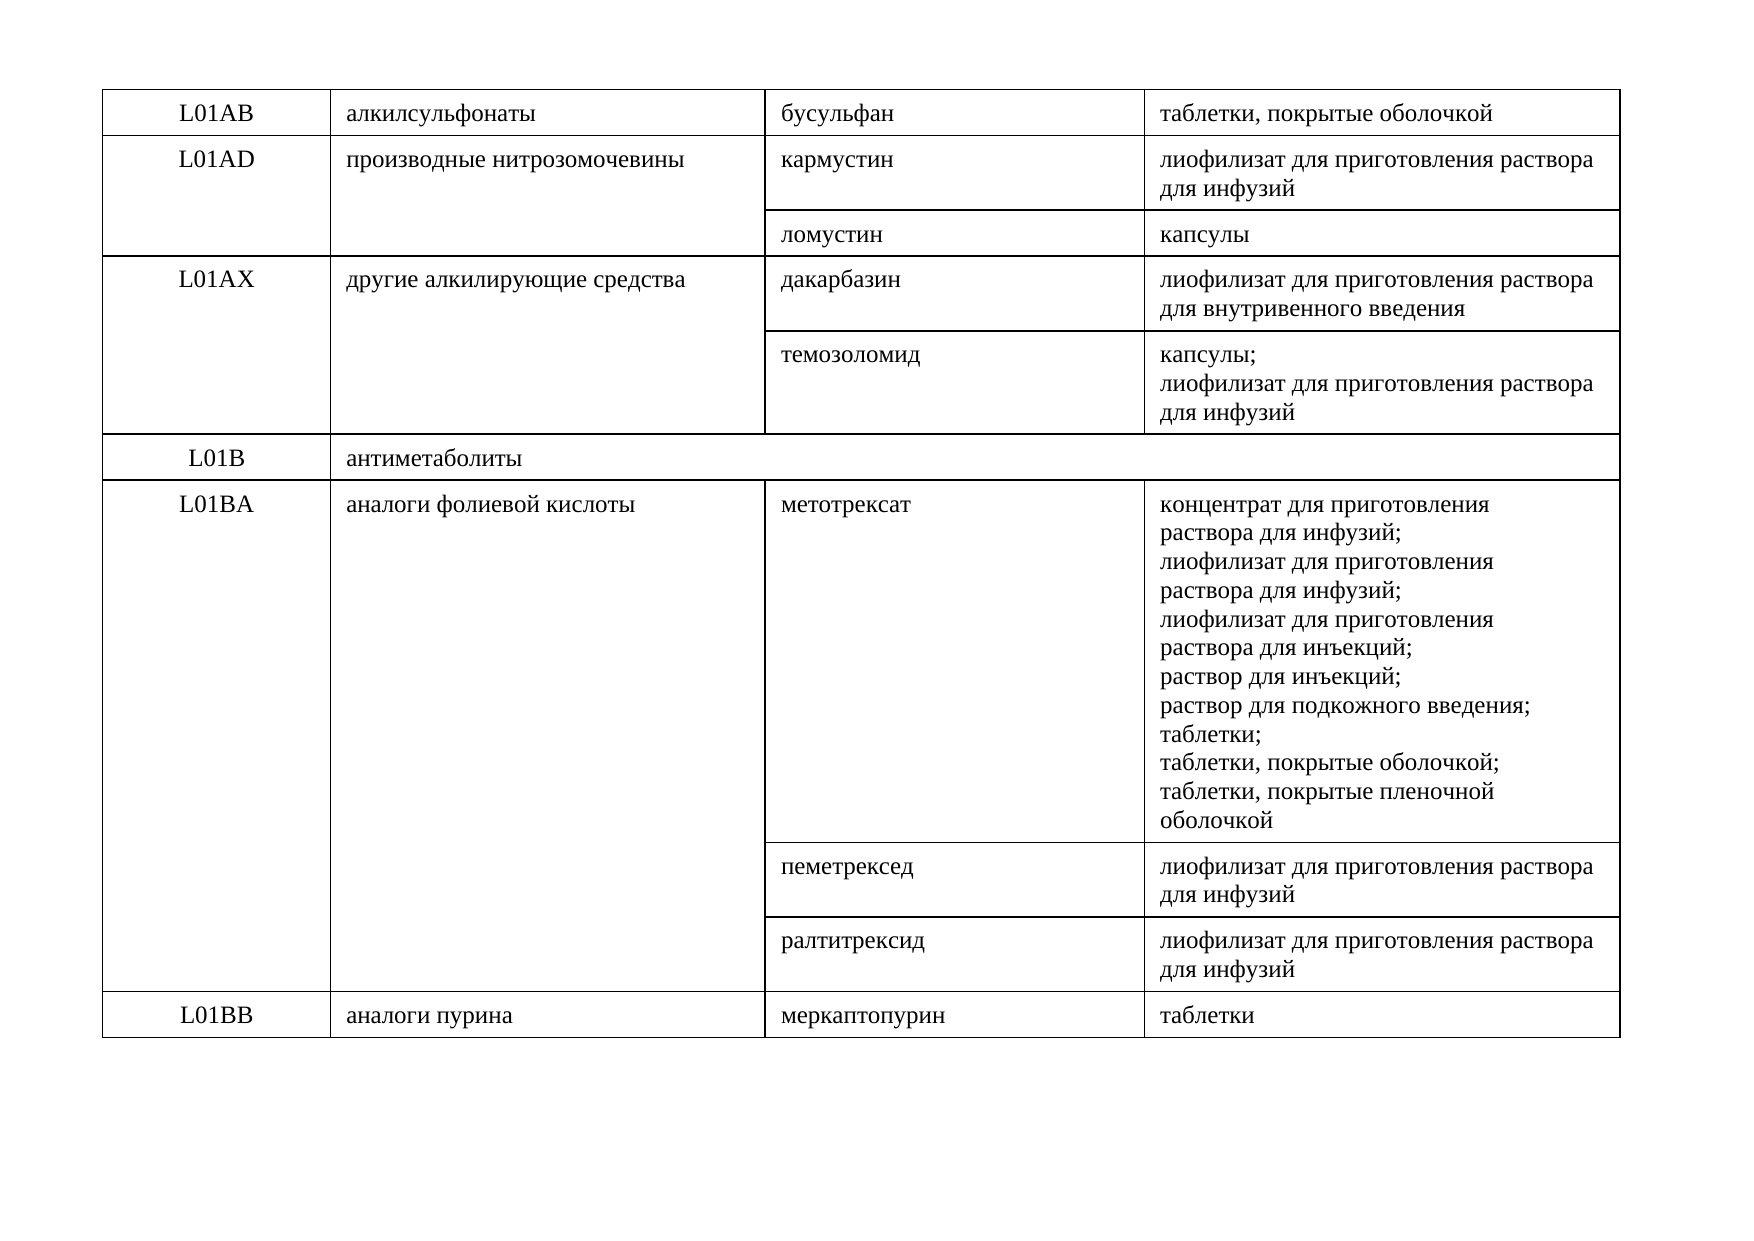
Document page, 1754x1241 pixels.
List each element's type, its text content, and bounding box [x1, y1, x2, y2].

table_cell L01BB [103, 992, 330, 1037]
table_cell кармустин [766, 136, 1144, 209]
table_cell антиметаболиты [331, 435, 1619, 479]
table_cell L01BA [103, 481, 330, 991]
table_cell другие алкилирующие средства [331, 257, 764, 433]
table_cell дакарбазин [766, 257, 1144, 330]
table_cell L01AB [103, 90, 330, 134]
table_cell аналоги фолиевой кислоты [331, 481, 764, 991]
table_cell L01B [103, 435, 330, 479]
table_cell таблетки, покрытые оболочкой [1145, 90, 1619, 134]
table_cell аналоги пурина [331, 992, 764, 1037]
table_cell таблетки [1145, 992, 1619, 1037]
table_cell капсулы [1145, 211, 1619, 255]
table_cell ломустин [766, 211, 1144, 255]
table_cell темозоломид [766, 332, 1144, 433]
table_cell лиофилизат для приготовления раствора для инфузий [1145, 918, 1619, 991]
table_cell метотрексат [766, 481, 1144, 841]
table_cell лиофилизат для приготовления раствора для внутривенного введения [1145, 257, 1619, 330]
table_cell лиофилизат для приготовления раствора для инфузий [1145, 843, 1619, 916]
table_cell меркаптопурин [766, 992, 1144, 1037]
table_cell пеметрексед [766, 843, 1144, 916]
table_cell производные нитрозомочевины [331, 136, 764, 255]
table_cell лиофилизат для приготовления раствора для инфузий [1145, 136, 1619, 209]
table_cell L01AD [103, 136, 330, 255]
table_cell капсулы; лиофилизат для приготовления раствора для инфузий [1145, 332, 1619, 433]
table_cell бусульфан [766, 90, 1144, 134]
table_cell ралтитрексид [766, 918, 1144, 991]
table_cell алкилсульфонаты [331, 90, 764, 134]
table_cell L01AX [103, 257, 330, 433]
table_cell концентрат для приготовления раствора для инфузий; лиофилизат для приготовления раствора для инфузий; лиофилизат для приготовления раствора для инъекций; раствор для инъекций; раствор для подкожного введения; таблетки; таблетки, покрытые оболочкой; таблетки, покрытые пленочной оболочкой [1145, 481, 1619, 841]
